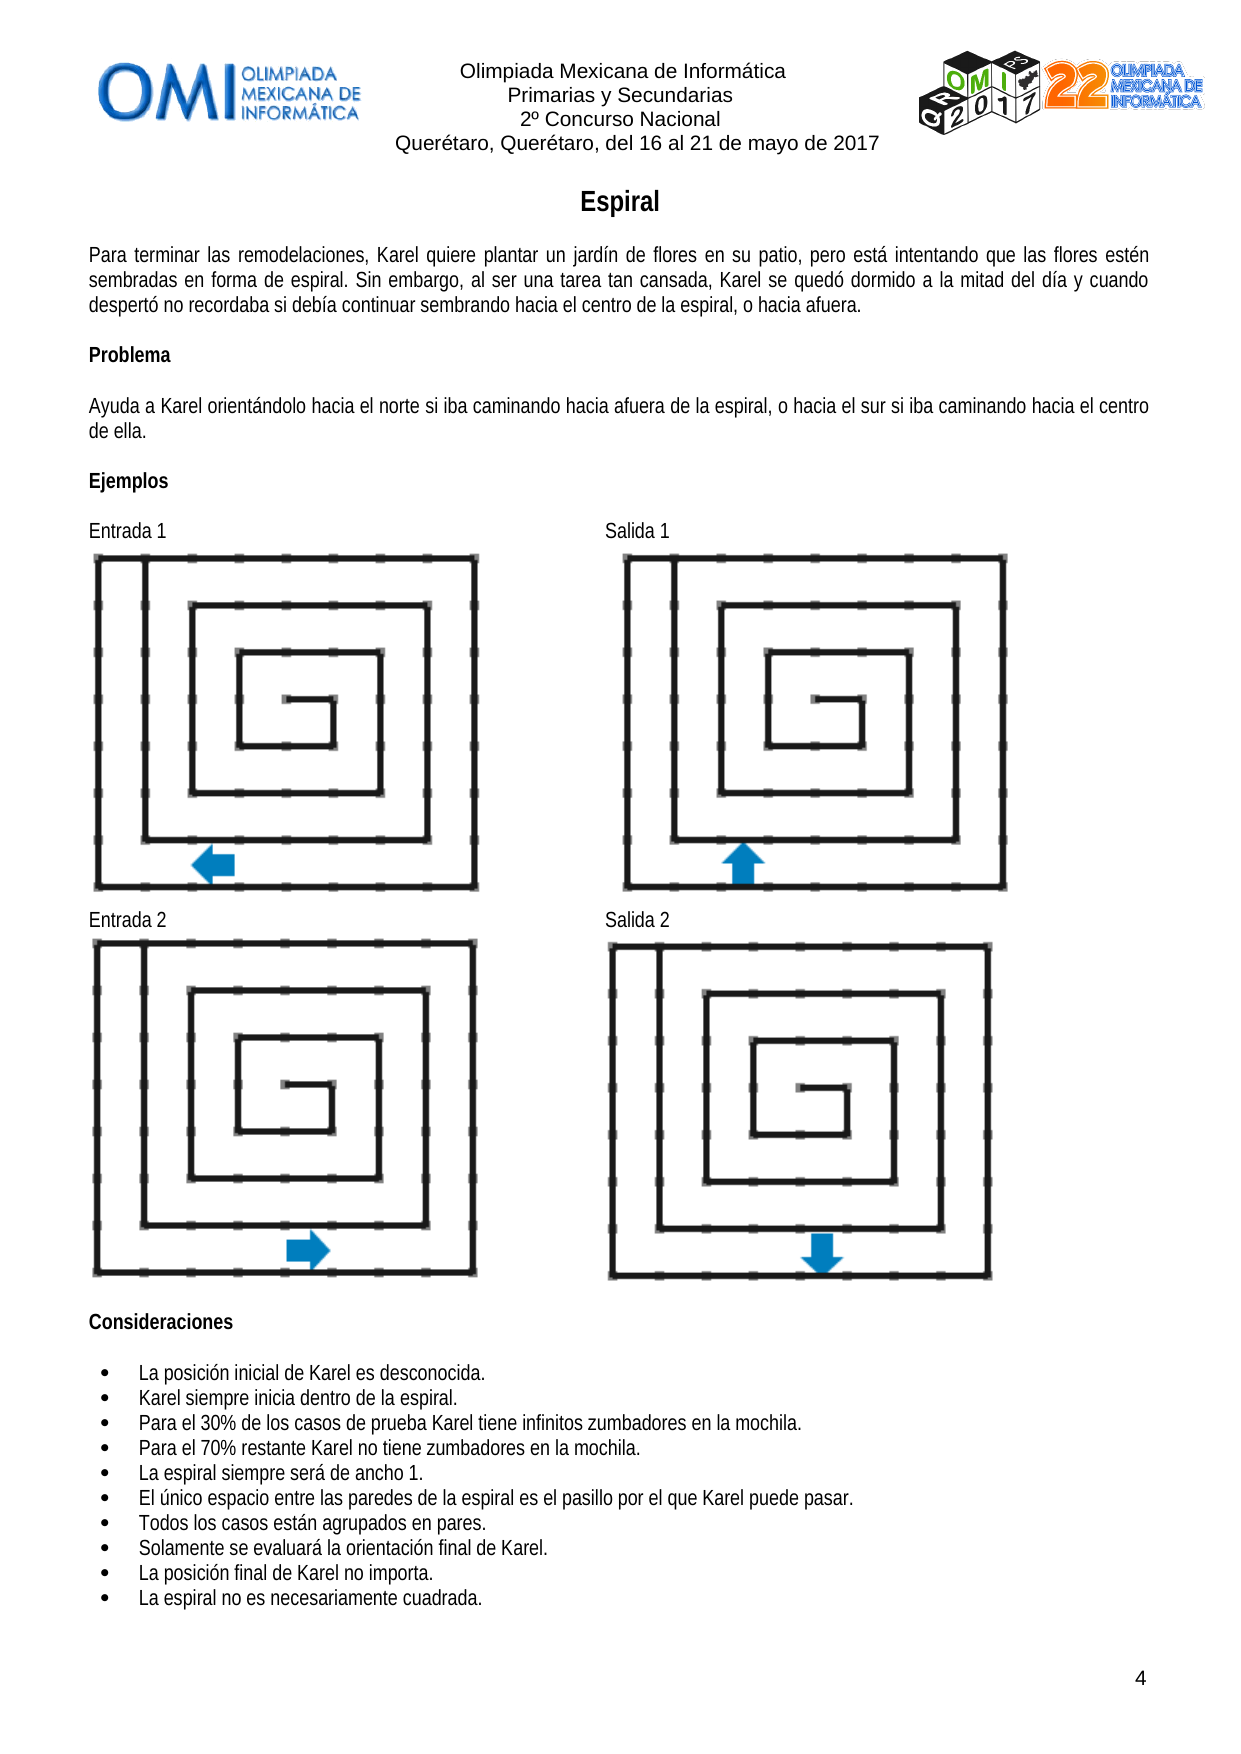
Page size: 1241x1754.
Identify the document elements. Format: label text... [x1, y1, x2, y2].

list Para el 30% de los casos de prueba Karel tiene infinitos zumbadores en la mochila. [101, 1409, 1152, 1435]
text Para terminar las remodelaciones, Karel quiere plantar un jardín de flores en su patio, pero está intentando que las flores estén sembradas en forma de espiral. Sin embargo, al ser una tarea tan cansada, Karel se quedó dormido a la mitad del día y cuando despertó no recordaba si debía continuar sembrando hacia el centro de la espiral, o hacia afuera. [89, 242, 1152, 317]
subtitle Entrada 2 Salida 2 [89, 907, 1152, 932]
list El único espacio entre las paredes de la espiral es el pasillo por el que Karel puede pasar. [101, 1485, 1152, 1510]
picture [88, 934, 484, 1285]
list Para el 70% restante Karel no tiene zumbadores en la mochila. [101, 1435, 1152, 1460]
subtitle Entrada 1 Salida 1 [89, 518, 1152, 543]
list La posición inicial de Karel es desconocida. [101, 1359, 1152, 1384]
picture [88, 551, 487, 895]
list Karel siempre inicia dentro de la espiral. [101, 1384, 1152, 1409]
picture [88, 52, 363, 129]
text Espiral [89, 184, 1152, 217]
list La espiral no es necesariamente cuadrada. [101, 1585, 1152, 1610]
list Solamente se evaluará la orientación final de Karel. [101, 1535, 1152, 1560]
subtitle Ejemplos [89, 468, 1152, 493]
list La espiral siempre será de ancho 1. [101, 1460, 1152, 1485]
list La posición final de Karel no importa. [101, 1560, 1152, 1585]
subtitle Consideraciones [89, 1309, 1152, 1334]
picture [604, 938, 998, 1285]
text Ayuda a Karel orientándolo hacia el norte si iba caminando hacia afuera de la espiral, o hacia el sur si iba caminando hacia el centro de ella. [89, 392, 1152, 443]
picture [604, 545, 1029, 895]
list Todos los casos están agrupados en pares. [101, 1510, 1152, 1535]
subtitle Problema [89, 342, 1152, 367]
picture [905, 40, 1205, 135]
